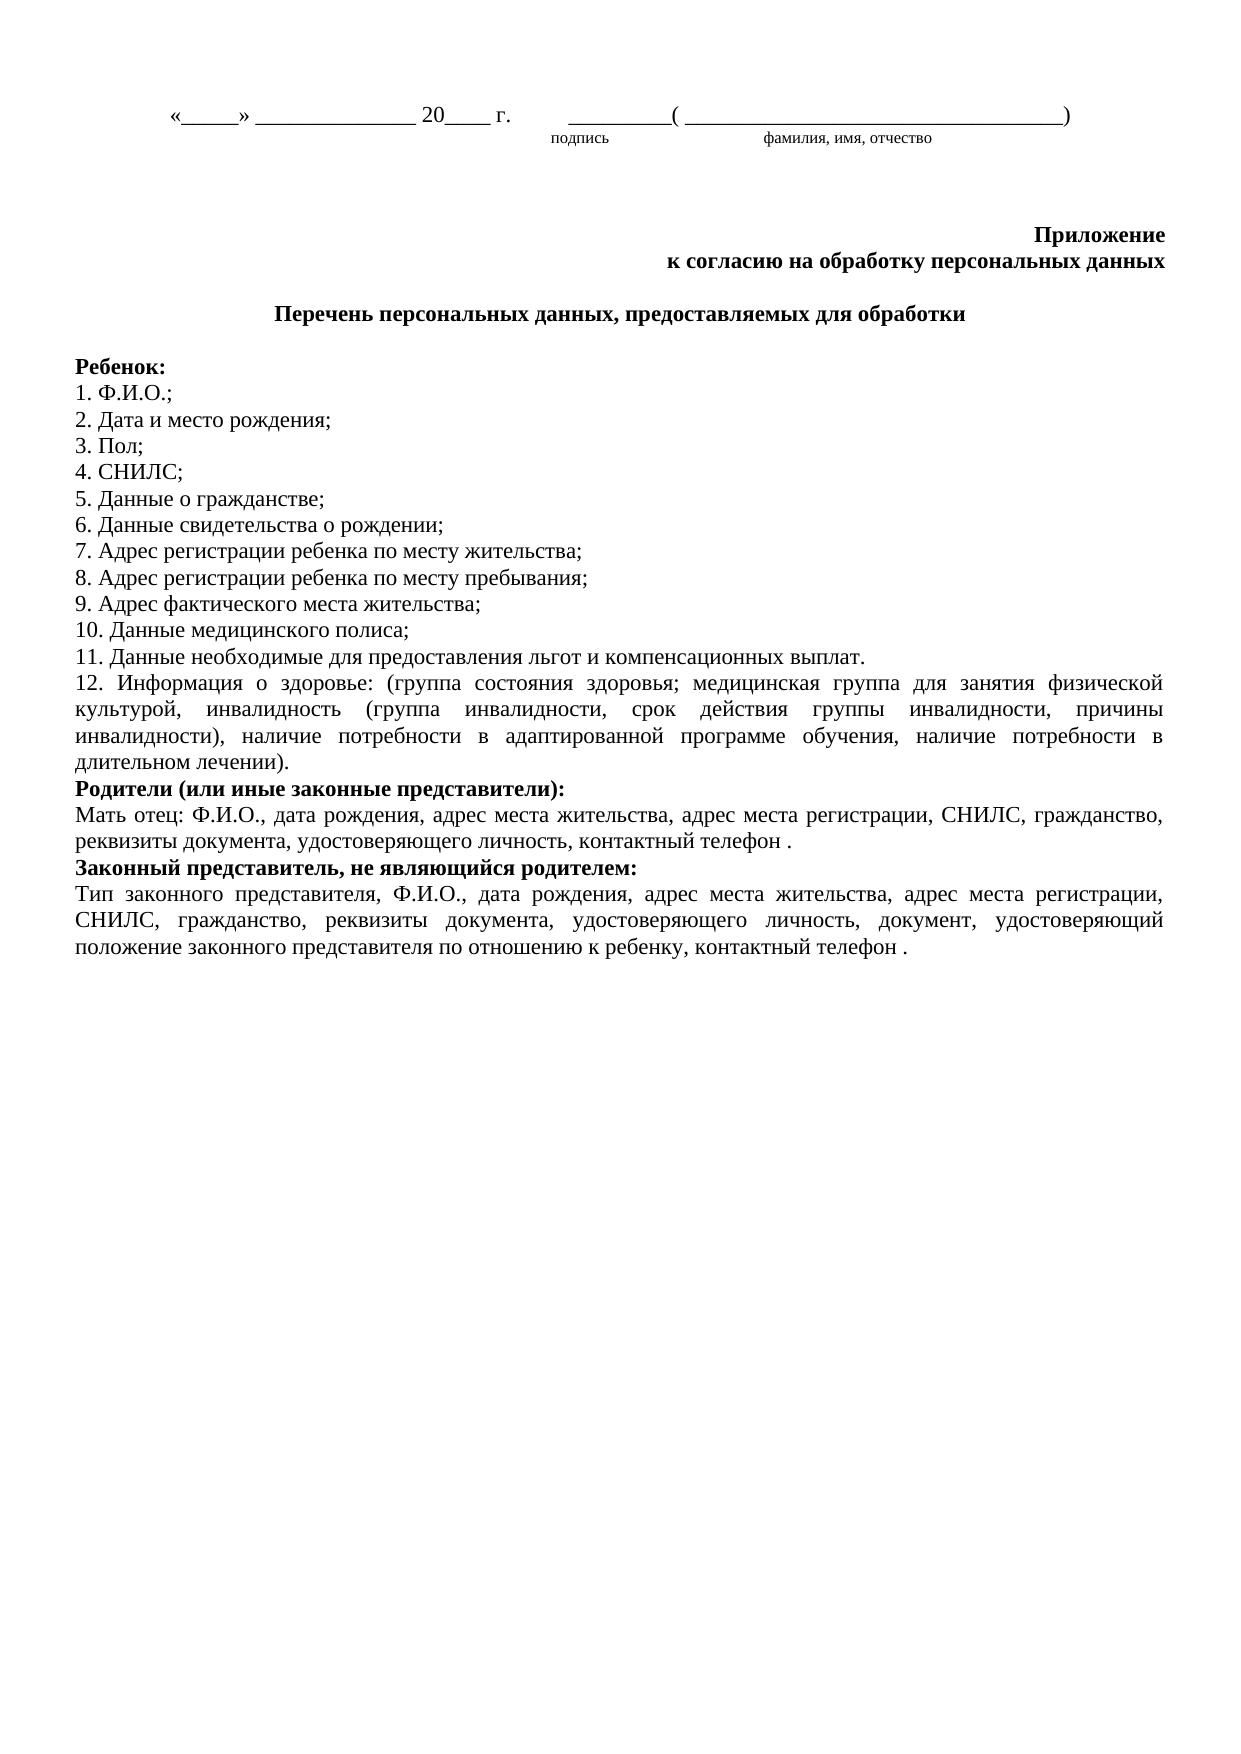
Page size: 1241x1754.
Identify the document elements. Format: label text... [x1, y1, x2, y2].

text 10. Данные медицинского полиса; [75, 616, 1165, 643]
text Законный представитель, не являющийся родителем: [75, 854, 1165, 880]
text Перечень персональных данных, предоставляемых для обработки [75, 300, 1165, 327]
text 4. СНИЛС; [75, 458, 1165, 485]
text 12. Информация о здоровье: (группа состояния здоровья; медицинская группа для занятия физической культурой, инвалидность (группа инвалидности, срок действия группы инвалидности, причины инвалидности), наличие потребности в адаптированной программе обучения, наличие потребности в длительном лечении). [75, 669, 1165, 774]
text Тип законного представителя, Ф.И.О., дата рождения, адрес места жительства, адрес места регистрации, СНИЛС, гражданство, реквизиты документа, удостоверяющего личность, документ, удостоверяющий положение законного представителя по отношению к ребенку, контактный телефон . [75, 880, 1165, 959]
text Ребенок: [75, 353, 1165, 379]
text 8. Адрес регистрации ребенка по месту пребывания; [75, 564, 1165, 590]
text 9. Адрес фактического места жительства; [75, 590, 1165, 616]
text к согласию на обработку персональных данных [75, 247, 1165, 274]
text 6. Данные свидетельства о рождении; [75, 511, 1165, 537]
text 2. Дата и место рождения; [75, 406, 1165, 432]
text Родители (или иные законные представители): [75, 774, 1165, 801]
text 1. Ф.И.О.; [75, 379, 1165, 406]
text 3. Пол; [75, 432, 1165, 458]
text 11. Данные необходимые для предоставления льгот и компенсационных выплат. [75, 643, 1165, 669]
text 5. Данные о гражданстве; [75, 485, 1165, 511]
text подпись фамилия, имя, отчество [75, 128, 1165, 147]
text 7. Адрес регистрации ребенка по месту жительства; [75, 537, 1165, 564]
text Приложение [75, 221, 1165, 247]
text «_____» ______________ 20____ г. _________( _________________________________) [75, 101, 1165, 128]
text Мать отец: Ф.И.О., дата рождения, адрес места жительства, адрес места регистрации, СНИЛС, гражданство, реквизиты документа, удостоверяющего личность, контактный телефон . [75, 801, 1165, 854]
